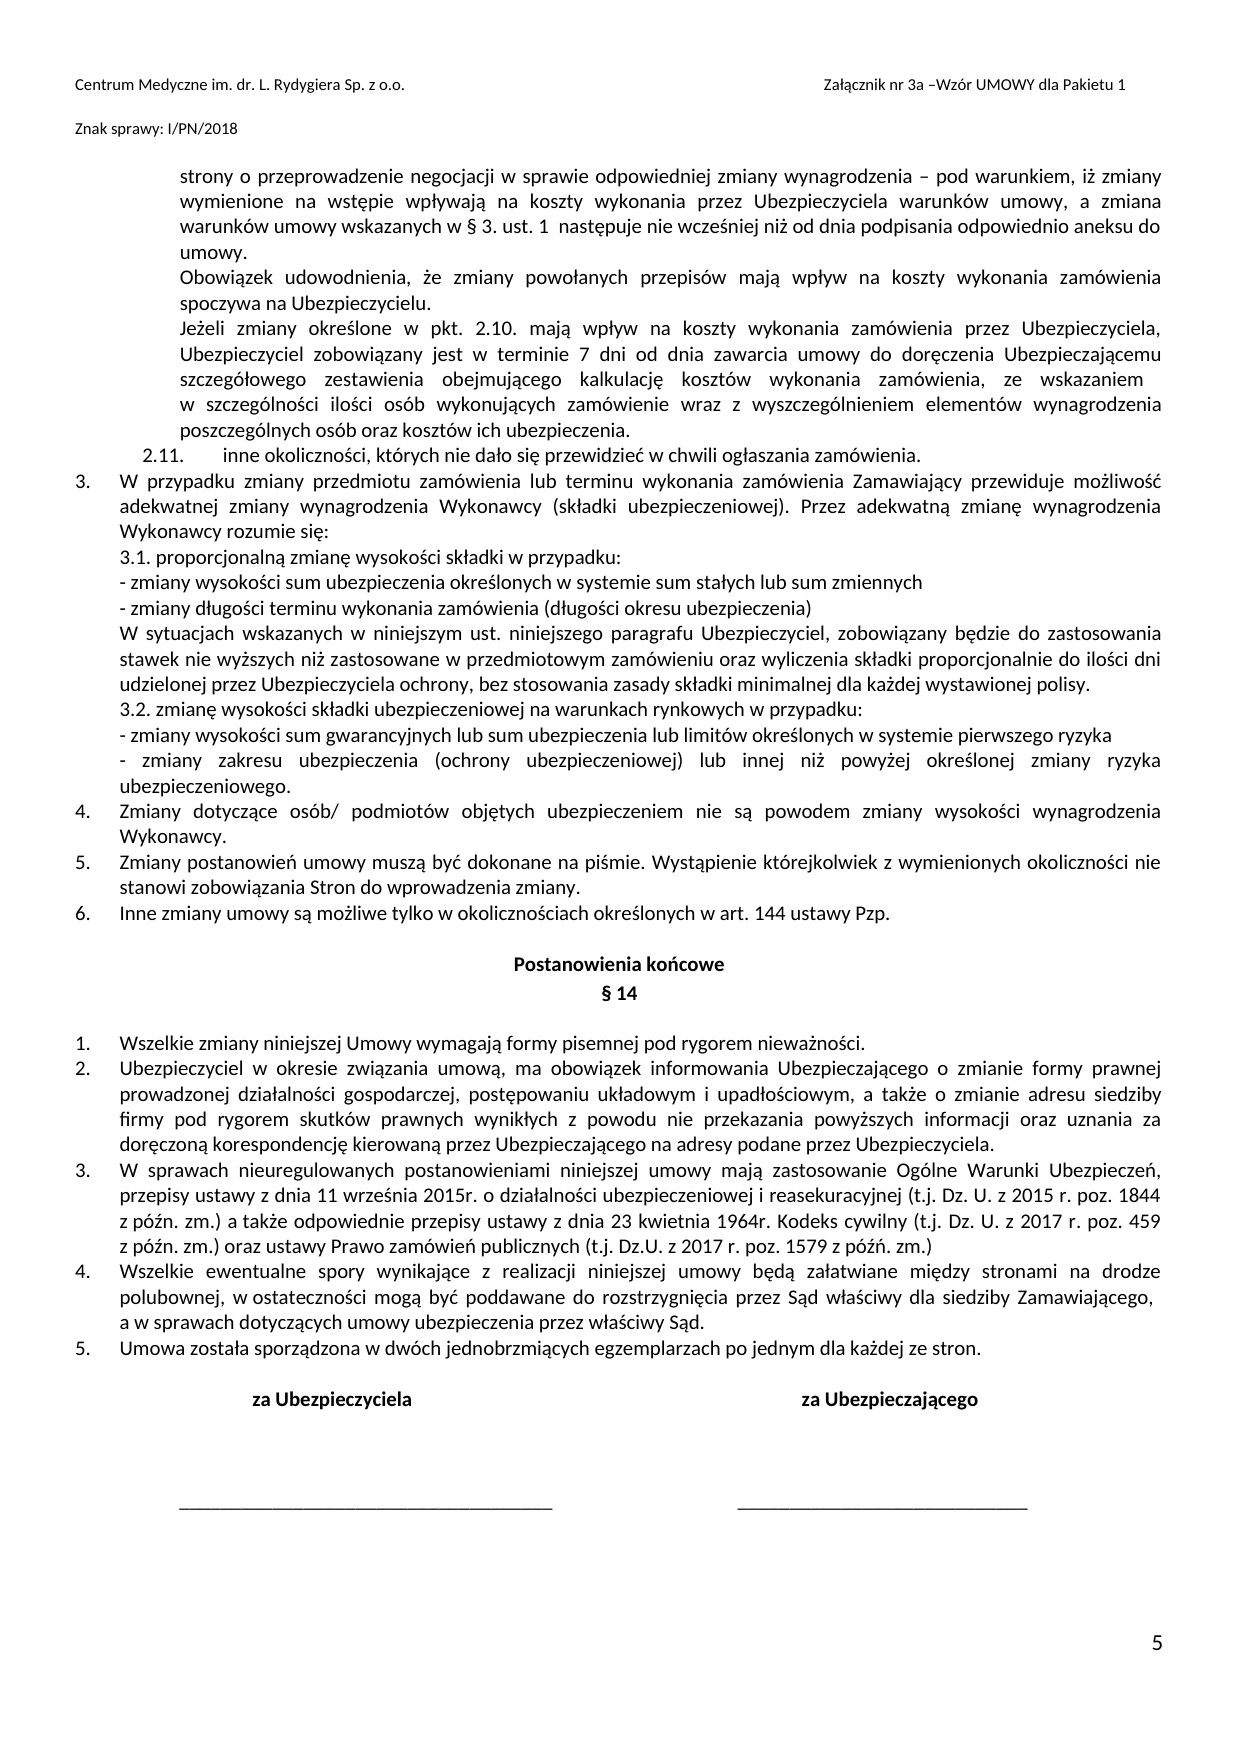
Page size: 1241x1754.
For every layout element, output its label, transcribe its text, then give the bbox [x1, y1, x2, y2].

text - zmiany wysokości sum gwarancyjnych lub sum ubezpieczenia lub limitów określonych w systemie pierwszego ryzyka [119, 722, 1163, 747]
list Zmiany dotyczące osób/ podmiotów objętych ubezpieczeniem nie są powodem zmiany wysokości wynagrodzenia Wykonawcy. [75, 798, 1163, 849]
text 3.2. zmianę wysokości składki ubezpieczeniowej na warunkach rynkowych w przypadku: [119, 697, 1163, 722]
text 3.1. proporcjonalną zmianę wysokości składki w przypadku: [119, 544, 1163, 569]
list Wszelkie ewentualne spory wynikające z realizacji niniejszej umowy będą załatwiane między stronami na drodze polubownej, w ostateczności mogą być poddawane do rozstrzygnięcia przez Sąd właściwy dla siedziby Zamawiającego, a w sprawach dotyczących umowy ubezpieczenia przez właściwy Sąd. [75, 1259, 1163, 1335]
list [142, 163, 1163, 264]
list Zmiany postanowień umowy muszą być dokonane na piśmie. Wystąpienie którejkolwiek z wymienionych okoliczności nie stanowi zobowiązania Stron do wprowadzenia zmiany. [75, 849, 1163, 900]
list Wszelkie zmiany niniejszej Umowy wymagają formy pisemnej pod rygorem nieważności. [75, 1030, 1163, 1055]
text - zmiany zakresu ubezpieczenia (ochrony ubezpieczeniowej) lub innej niż powyżej określonej zmiany ryzyka ubezpieczeniowego. [119, 747, 1163, 798]
list inne okoliczności, których nie dało się przewidzieć w chwili ogłaszania zamówienia. [142, 442, 1163, 468]
list Jeżeli zmiany określone w pkt. 2.10. mają wpływ na koszty wykonania zamówienia przez Ubezpieczyciela, Ubezpieczyciel zobowiązany jest w terminie 7 dni od dnia zawarcia umowy do doręczenia Ubezpieczającemu szczegółowego zestawienia obejmującego kalkulację kosztów wykonania zamówienia, ze wskazaniem w szczególności ilości osób wykonujących zamówienie wraz z wyszczególnieniem elementów wynagrodzenia poszczególnych osób oraz kosztów ich ubezpieczenia. [179, 315, 1163, 442]
list Obowiązek udowodnienia, że zmiany powołanych przepisów mają wpływ na koszty wykonania zamówienia spoczywa na Ubezpieczycielu. [179, 264, 1163, 315]
text za Ubezpieczyciela za Ubezpieczającego [252, 1386, 1163, 1411]
list W sprawach nieuregulowanych postanowieniami niniejszej umowy mają zastosowanie Ogólne Warunki Ubezpieczeń, przepisy ustawy z dnia 11 września 2015r. o działalności ubezpieczeniowej i reasekuracyjnej (t.j. Dz. U. z 2015 r. poz. 1844 z późn. zm.) a także odpowiednie przepisy ustawy z dnia 23 kwietnia 1964r. Kodeks cywilny (t.j. Dz. U. z 2017 r. poz. 459 z późn. zm.) oraz ustawy Prawo zamówień publicznych (t.j. Dz.U. z 2017 r. poz. 1579 z późń. zm.) [75, 1157, 1163, 1259]
text ____________________________________ ____________________________ [179, 1487, 1163, 1513]
text § 14 [75, 980, 1163, 1005]
text W sytuacjach wskazanych w niniejszym ust. niniejszego paragrafu Ubezpieczyciel, zobowiązany będzie do zastosowania stawek nie wyższych niż zastosowane w przedmiotowym zamówieniu oraz wyliczenia składki proporcjonalnie do ilości dni udzielonej przez Ubezpieczyciela ochrony, bez stosowania zasady składki minimalnej dla każdej wystawionej polisy. [119, 620, 1163, 697]
text Postanowienia końcowe [75, 951, 1163, 976]
list Ubezpieczyciel w okresie związania umową, ma obowiązek informowania Ubezpieczającego o zmianie formy prawnej prowadzonej działalności gospodarczej, postępowaniu układowym i upadłościowym, a także o zmianie adresu siedziby firmy pod rygorem skutków prawnych wynikłych z powodu nie przekazania powyższych informacji oraz uznania za doręczoną korespondencję kierowaną przez Ubezpieczającego na adresy podane przez Ubezpieczyciela. [75, 1055, 1163, 1157]
list Umowa została sporządzona w dwóch jednobrzmiących egzemplarzach po jednym dla każdej ze stron. [75, 1335, 1163, 1360]
list Inne zmiany umowy są możliwe tylko w okolicznościach określonych w art. 144 ustawy Pzp. [75, 900, 1163, 925]
list W przypadku zmiany przedmiotu zamówienia lub terminu wykonania zamówienia Zamawiający przewiduje możliwość adekwatnej zmiany wynagrodzenia Wykonawcy (składki ubezpieczeniowej). Przez adekwatną zmianę wynagrodzenia Wykonawcy rozumie się: [75, 468, 1163, 544]
text - zmiany wysokości sum ubezpieczenia określonych w systemie sum stałych lub sum zmiennych [119, 569, 1163, 595]
text - zmiany długości terminu wykonania zamówienia (długości okresu ubezpieczenia) [119, 595, 1163, 620]
